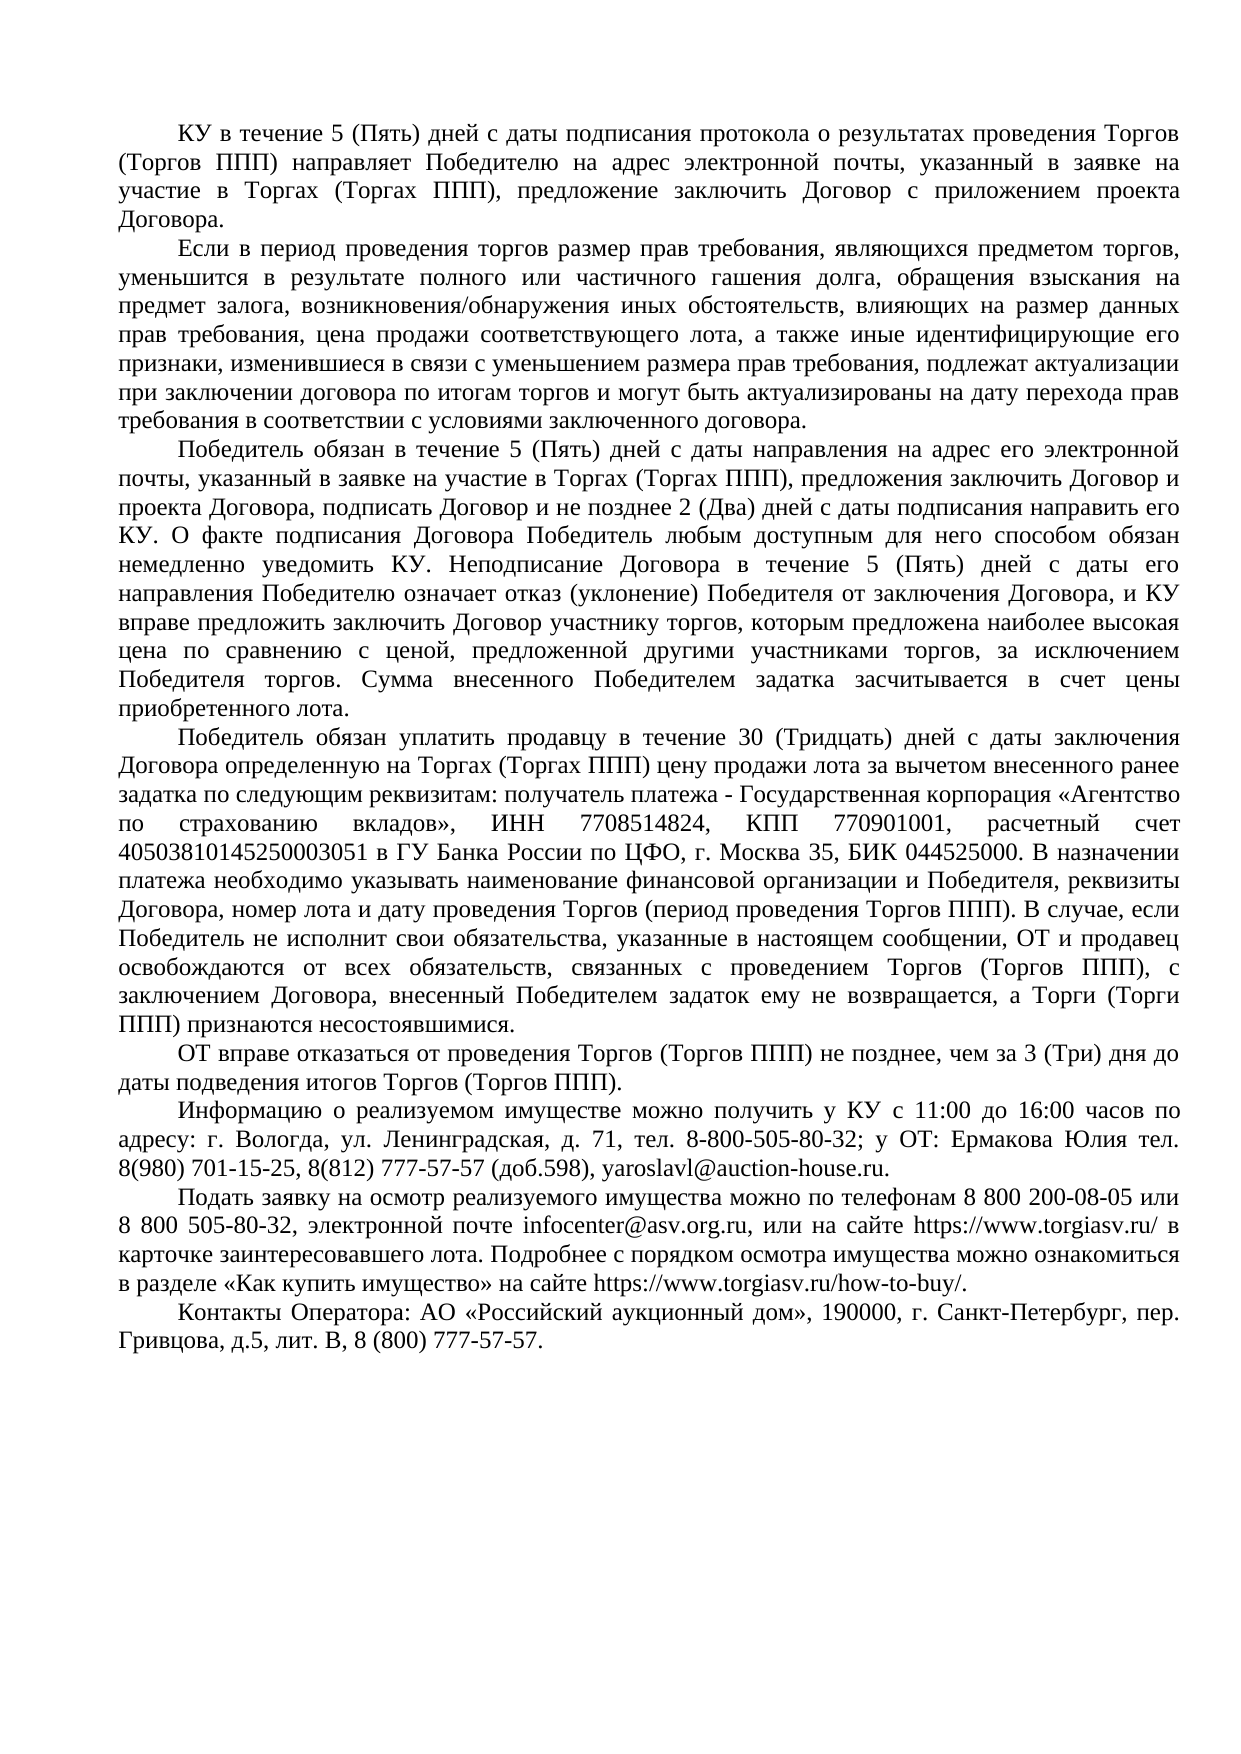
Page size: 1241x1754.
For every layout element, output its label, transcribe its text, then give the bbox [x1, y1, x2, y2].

text ОТ вправе отказаться от проведения Торгов (Торгов ППП) не позднее, чем за 3 (Три) дня до даты подведения итогов Торгов (Торгов ППП). [118, 1038, 1181, 1096]
text Информацию о реализуемом имуществе можно получить у КУ с 11:00 до 16:00 часов по адресу: г. Вологда, ул. Ленинградская, д. 71, тел. 8-800-505-80-32; у ОТ: Ермакова Юлия тел. 8(980) 701-15-25, 8(812) 777-57-57 (доб.598), yaroslavl@auction-house.ru. [118, 1096, 1181, 1182]
text КУ в течение 5 (Пять) дней с даты подписания протокола о результатах проведения Торгов (Торгов ППП) направляет Победителю на адрес электронной почты, указанный в заявке на участие в Торгах (Торгах ППП), предложение заключить Договор с приложением проекта Договора. [118, 118, 1181, 233]
text Контакты Оператора: АО «Российский аукционный дом», 190000, г. Санкт-Петербург, пер. Гривцова, д.5, лит. В, 8 (800) 777-57-57. [118, 1297, 1181, 1354]
text Победитель обязан уплатить продавцу в течение 30 (Тридцать) дней с даты заключения Договора определенную на Торгах (Торгах ППП) цену продажи лота за вычетом внесенного ранее задатка по следующим реквизитам: получатель платежа - Государственная корпорация «Агентство по страхованию вкладов», ИНН 7708514824, КПП 770901001, расчетный счет 40503810145250003051 в ГУ Банка России по ЦФО, г. Москва 35, БИК 044525000. В назначении платежа необходимо указывать наименование финансовой организации и Победителя, реквизиты Договора, номер лота и дату проведения Торгов (период проведения Торгов ППП). В случае, если Победитель не исполнит свои обязательства, указанные в настоящем сообщении, ОТ и продавец освобождаются от всех обязательств, связанных с проведением Торгов (Торгов ППП), с заключением Договора, внесенный Победителем задаток ему не возвращается, а Торги (Торги ППП) признаются несостоявшимися. [118, 722, 1181, 1038]
text Подать заявку на осмотр реализуемого имущества можно по телефонам 8 800 200-08-05 или 8 800 505-80-32, электронной почте infocenter@asv.org.ru, или на сайте https://www.torgiasv.ru/ в карточке заинтересовавшего лота. Подробнее с порядком осмотра имущества можно ознакомиться в разделе «Как купить имущество» на сайте https://www.torgiasv.ru/how-to-buy/. [118, 1182, 1181, 1297]
text Победитель обязан в течение 5 (Пять) дней с даты направления на адрес его электронной почты, указанный в заявке на участие в Торгах (Торгах ППП), предложения заключить Договор и проекта Договора, подписать Договор и не позднее 2 (Два) дней с даты подписания направить его КУ. О факте подписания Договора Победитель любым доступным для него способом обязан немедленно уведомить КУ. Неподписание Договора в течение 5 (Пять) дней с даты его направления Победителю означает отказ (уклонение) Победителя от заключения Договора, и КУ вправе предложить заключить Договор участнику торгов, которым предложена наиболее высокая цена по сравнению с ценой, предложенной другими участниками торгов, за исключением Победителя торгов. Сумма внесенного Победителем задатка засчитывается в счет цены приобретенного лота. [118, 434, 1181, 722]
text Если в период проведения торгов размер прав требования, являющихся предметом торгов, уменьшится в результате полного или частичного гашения долга, обращения взыскания на предмет залога, возникновения/обнаружения иных обстоятельств, влияющих на размер данных прав требования, цена продажи соответствующего лота, а также иные идентифицирующие его признаки, изменившиеся в связи с уменьшением размера прав требования, подлежат актуализации при заключении договора по итогам торгов и могут быть актуализированы на дату перехода прав требования в соответствии с условиями заключенного договора. [118, 233, 1181, 434]
